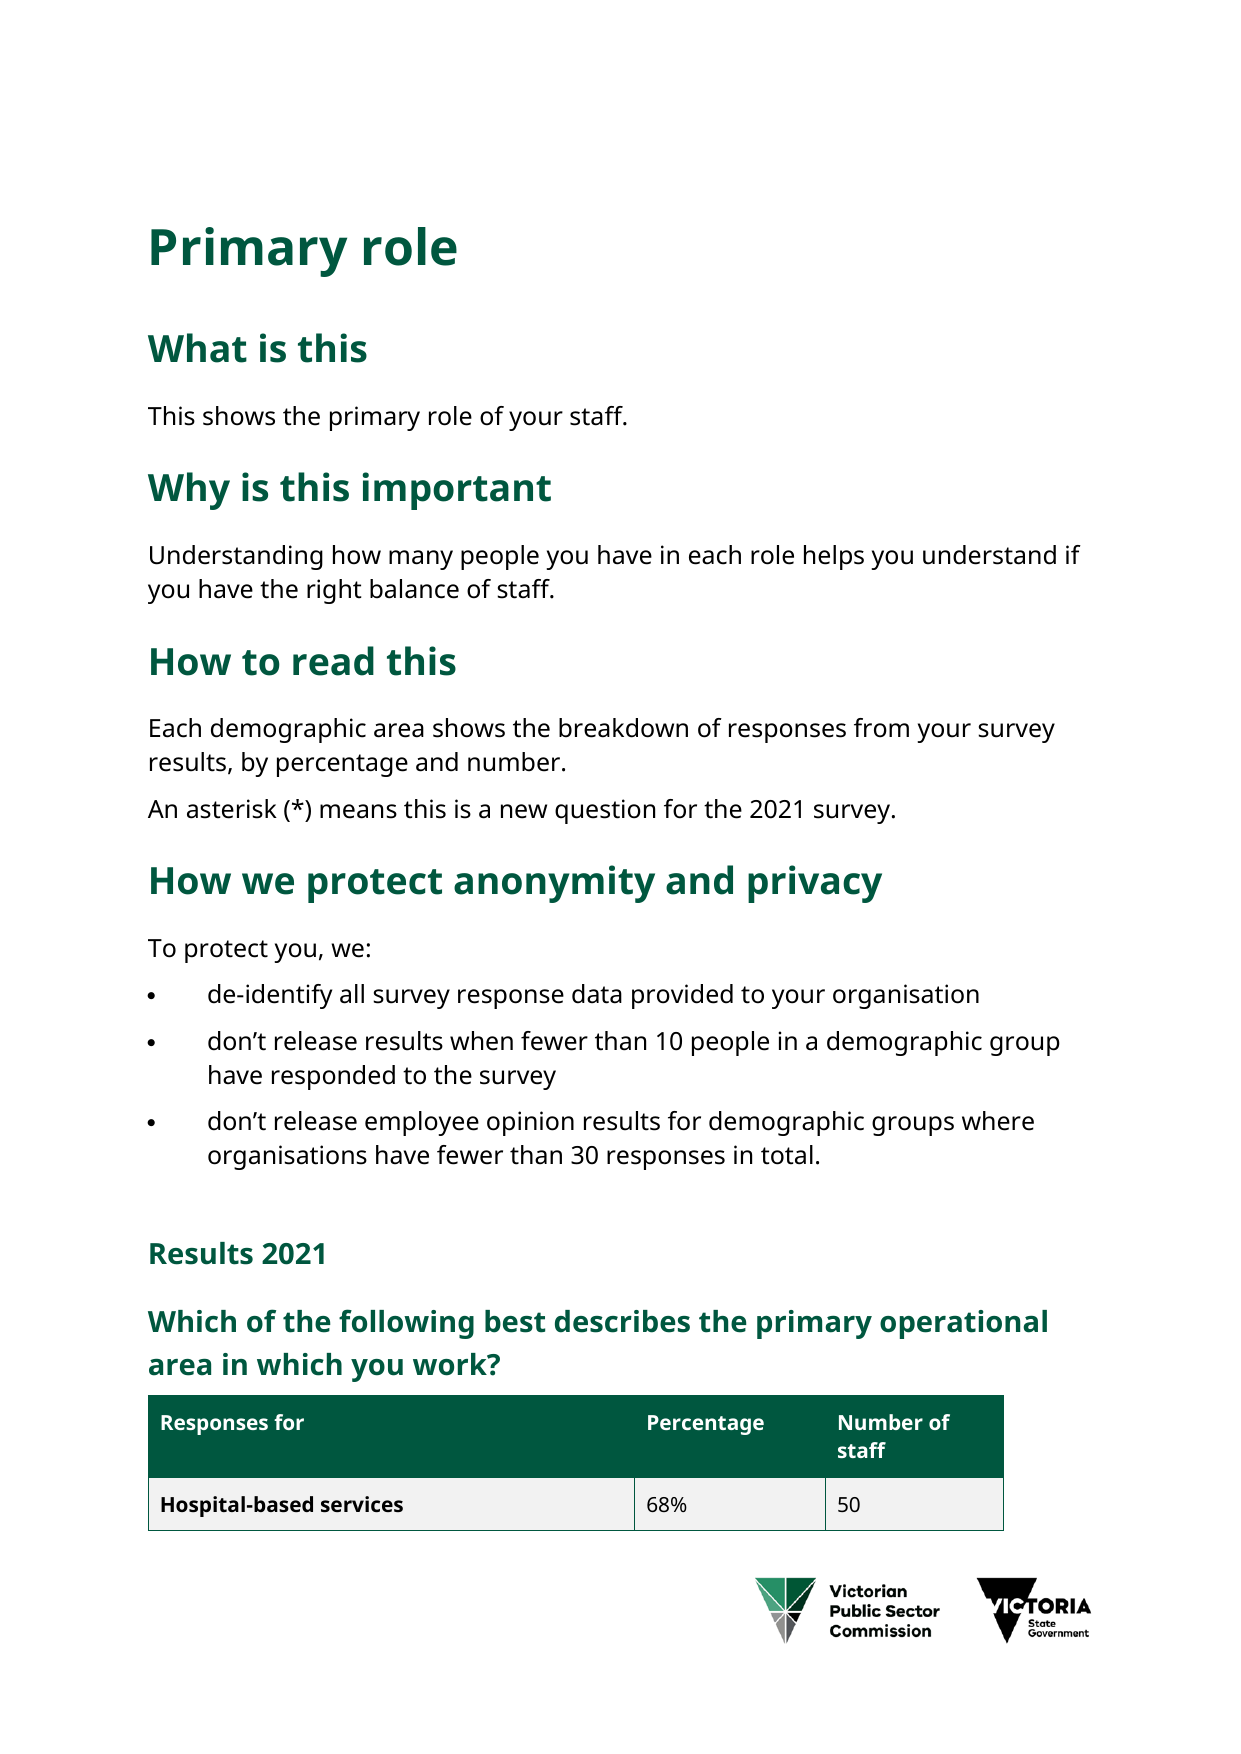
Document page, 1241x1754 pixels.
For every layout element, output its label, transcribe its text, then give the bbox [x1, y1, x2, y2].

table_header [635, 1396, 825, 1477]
subtitle Results 2021 [148, 1233, 1092, 1273]
list de-identify all survey response data provided to your organisation [148, 977, 1092, 1011]
list don’t release results when fewer than 10 people in a demographic group have responded to the survey [148, 1023, 1092, 1091]
subtitle What is this [148, 323, 1092, 374]
text An asterisk (*) means this is a new question for the 2021 survey. [148, 791, 1092, 825]
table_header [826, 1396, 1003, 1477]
text Each demographic area shows the breakdown of responses from your survey results, by percentage and number. [148, 711, 1092, 779]
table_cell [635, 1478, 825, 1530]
text This shows the primary role of your staff. [148, 398, 1092, 433]
picture [754, 1577, 1093, 1645]
text Understanding how many people you have in each role helps you understand if you have the right balance of staff. [148, 538, 1092, 606]
list don’t release employee opinion results for demographic groups where organisations have fewer than 30 responses in total. [148, 1104, 1092, 1172]
text To protect you, we: [148, 930, 1092, 964]
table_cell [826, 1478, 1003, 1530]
subtitle Primary role [148, 212, 1092, 280]
subtitle How to read this [148, 635, 1092, 686]
subtitle How we protect anonymity and privacy [148, 854, 1092, 906]
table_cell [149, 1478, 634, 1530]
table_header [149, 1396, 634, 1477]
subtitle Why is this important [148, 462, 1092, 513]
subtitle Which of the following best describes the primary operational area in which you work? [148, 1301, 1092, 1384]
